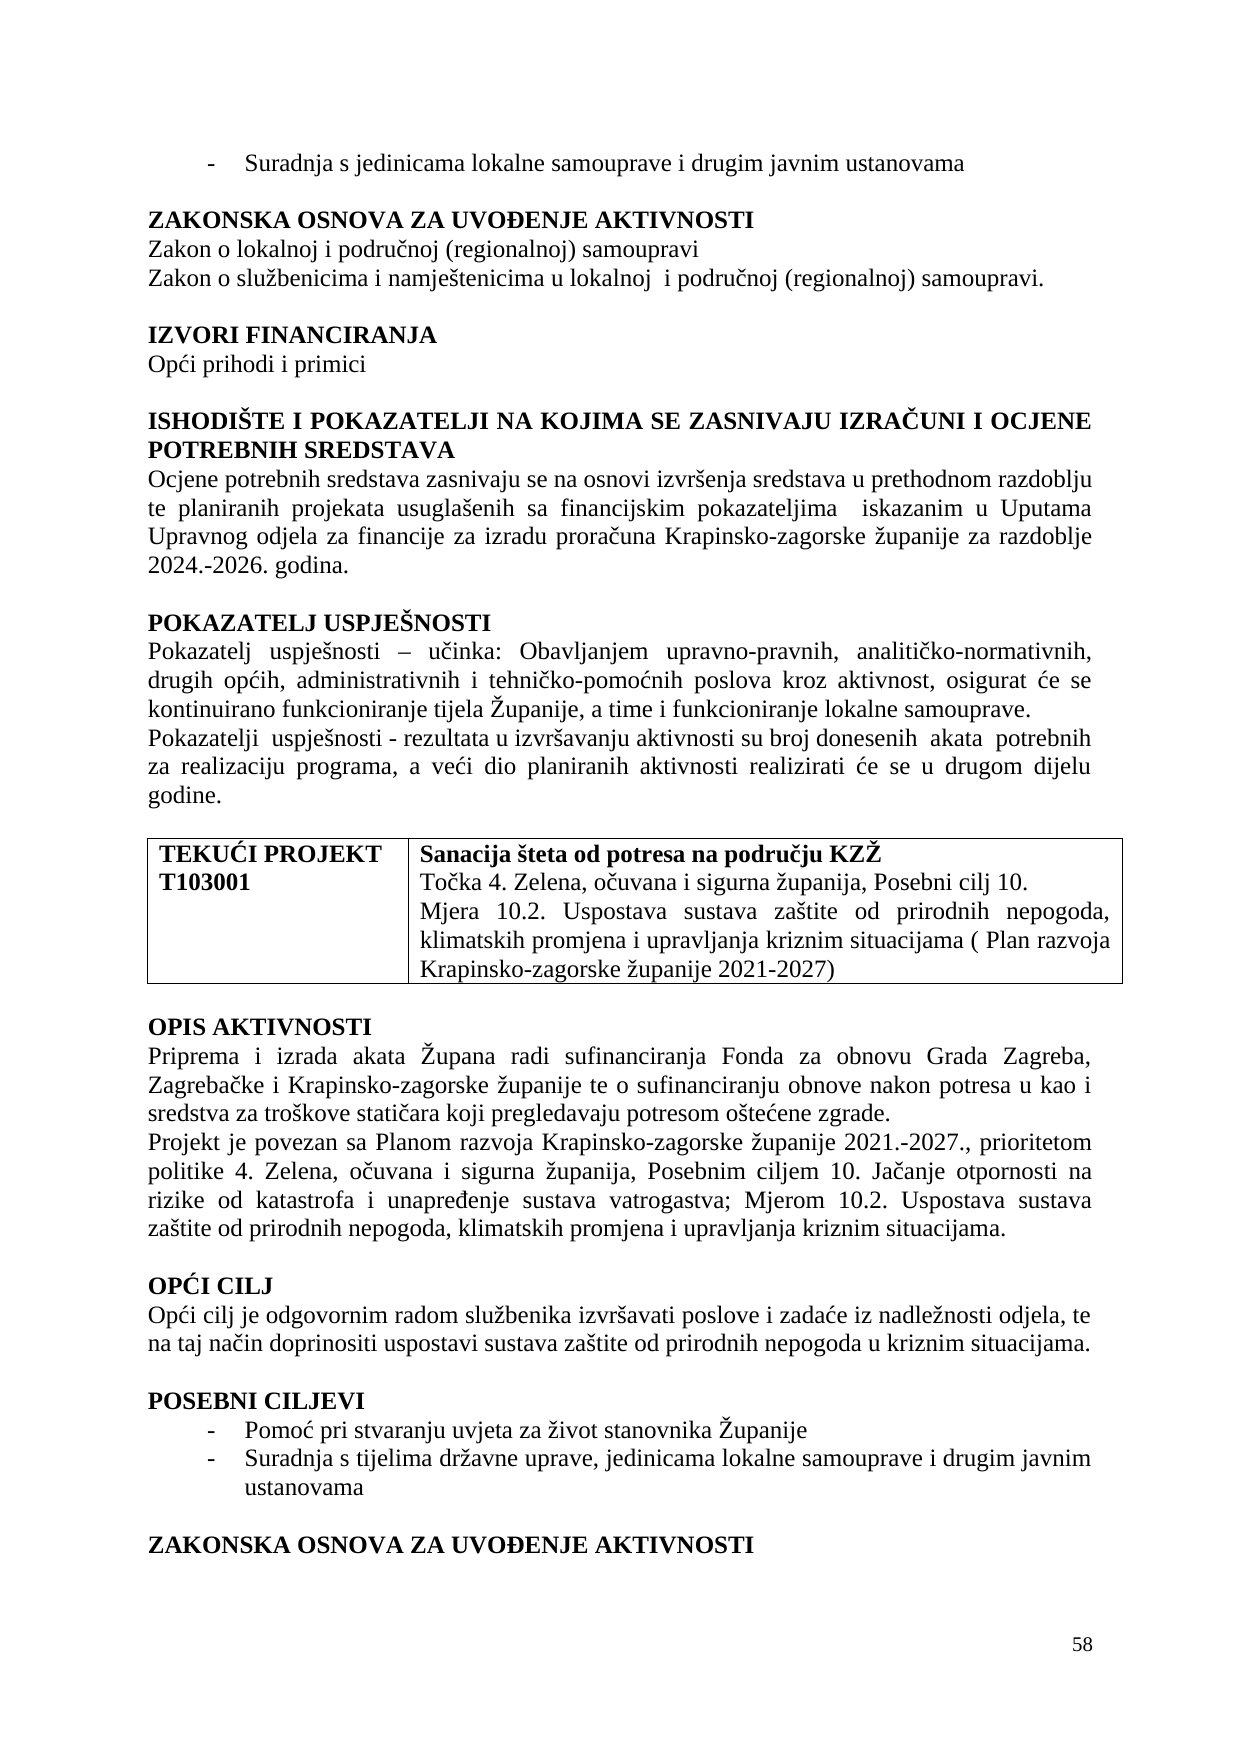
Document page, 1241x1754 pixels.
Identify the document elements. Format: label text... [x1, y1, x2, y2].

text POSEBNI CILJEVI [148, 1386, 1093, 1415]
text Pokazatelj uspješnosti – učinka: Obavljanjem upravno-pravnih, analitičko-normativnih, drugih općih, administrativnih i tehničko-pomoćnih poslova kroz aktivnost, osigurat će se kontinuirano funkcioniranje tijela Županije, a time i funkcioniranje lokalne samouprave. [148, 636, 1093, 723]
text IZVORI FINANCIRANJA [148, 320, 1093, 349]
text ZAKONSKA OSNOVA ZA UVOĐENJE AKTIVNOSTI [148, 1530, 1093, 1558]
list Suradnja s jedinicama lokalne samouprave i drugim javnim ustanovama [207, 148, 1093, 176]
text Projekt je povezan sa Planom razvoja Krapinsko-zagorske županije 2021.-2027., prioritetom politike 4. Zelena, očuvana i sigurna županija, Posebnim ciljem 10. Jačanje otpornosti na rizike od katastrofa i unapređenje sustava vatrogastva; Mjerom 10.2. Uspostava sustava zaštite od prirodnih nepogoda, klimatskih promjena i upravljanja kriznim situacijama. [148, 1127, 1093, 1242]
table_header Sanacija šteta od potresa na području KZŽ Točka 4. Zelena, očuvana i sigurna županija, Posebni cilj 10. Mjera 10.2. Uspostava sustava zaštite od prirodnih nepogoda, klimatskih promjena i upravljanja kriznim situacijama ( Plan razvoja Krapinsko-zagorske županije 2021-2027) [409, 839, 1122, 982]
text OPĆI CILJ [148, 1271, 1093, 1300]
text Ocjene potrebnih sredstava zasnivaju se na osnovi izvršenja sredstava u prethodnom razdoblju te planiranih projekata usuglašenih sa financijskim pokazateljima iskazanim u Uputama Upravnog odjela za financije za izradu proračuna Krapinsko-zagorske županije za razdoblje 2024.-2026. godina. [148, 464, 1093, 579]
text ZAKONSKA OSNOVA ZA UVOĐENJE AKTIVNOSTI [148, 205, 1093, 234]
table_header TEKUĆI PROJEKT T103001 [148, 839, 408, 982]
text Zakon o službenicima i namještenicima u lokalnoj i područnoj (regionalnoj) samoupravi. [148, 263, 1093, 291]
text ISHODIŠTE I POKAZATELJI NA KOJIMA SE ZASNIVAJU IZRAČUNI I OCJENE POTREBNIH SREDSTAVA [148, 406, 1093, 464]
list Suradnja s tijelima državne uprave, jedinicama lokalne samouprave i drugim javnim ustanovama [207, 1443, 1093, 1501]
text Priprema i izrada akata Župana radi sufinanciranja Fonda za obnovu Grada Zagreba, Zagrebačke i Krapinsko-zagorske županije te o sufinanciranju obnove nakon potresa u kao i sredstva za troškove statičara koji pregledavaju potresom oštećene zgrade. [148, 1041, 1093, 1127]
list Pomoć pri stvaranju uvjeta za život stanovnika Županije [207, 1415, 1093, 1443]
text Pokazatelji uspješnosti - rezultata u izvršavanju aktivnosti su broj donesenih akata potrebnih za realizaciju programa, a veći dio planiranih aktivnosti realizirati će se u drugom dijelu godine. [148, 723, 1093, 809]
text OPIS AKTIVNOSTI [148, 1012, 1093, 1041]
text Opći cilj je odgovornim radom službenika izvršavati poslove i zadaće iz nadležnosti odjela, te na taj način doprinositi uspostavi sustava zaštite od prirodnih nepogoda u kriznim situacijama. [148, 1300, 1093, 1357]
text Zakon o lokalnoj i područnoj (regionalnoj) samoupravi [148, 234, 1093, 263]
text POKAZATELJ USPJEŠNOSTI [148, 608, 1093, 636]
text Opći prihodi i primici [148, 349, 1093, 378]
